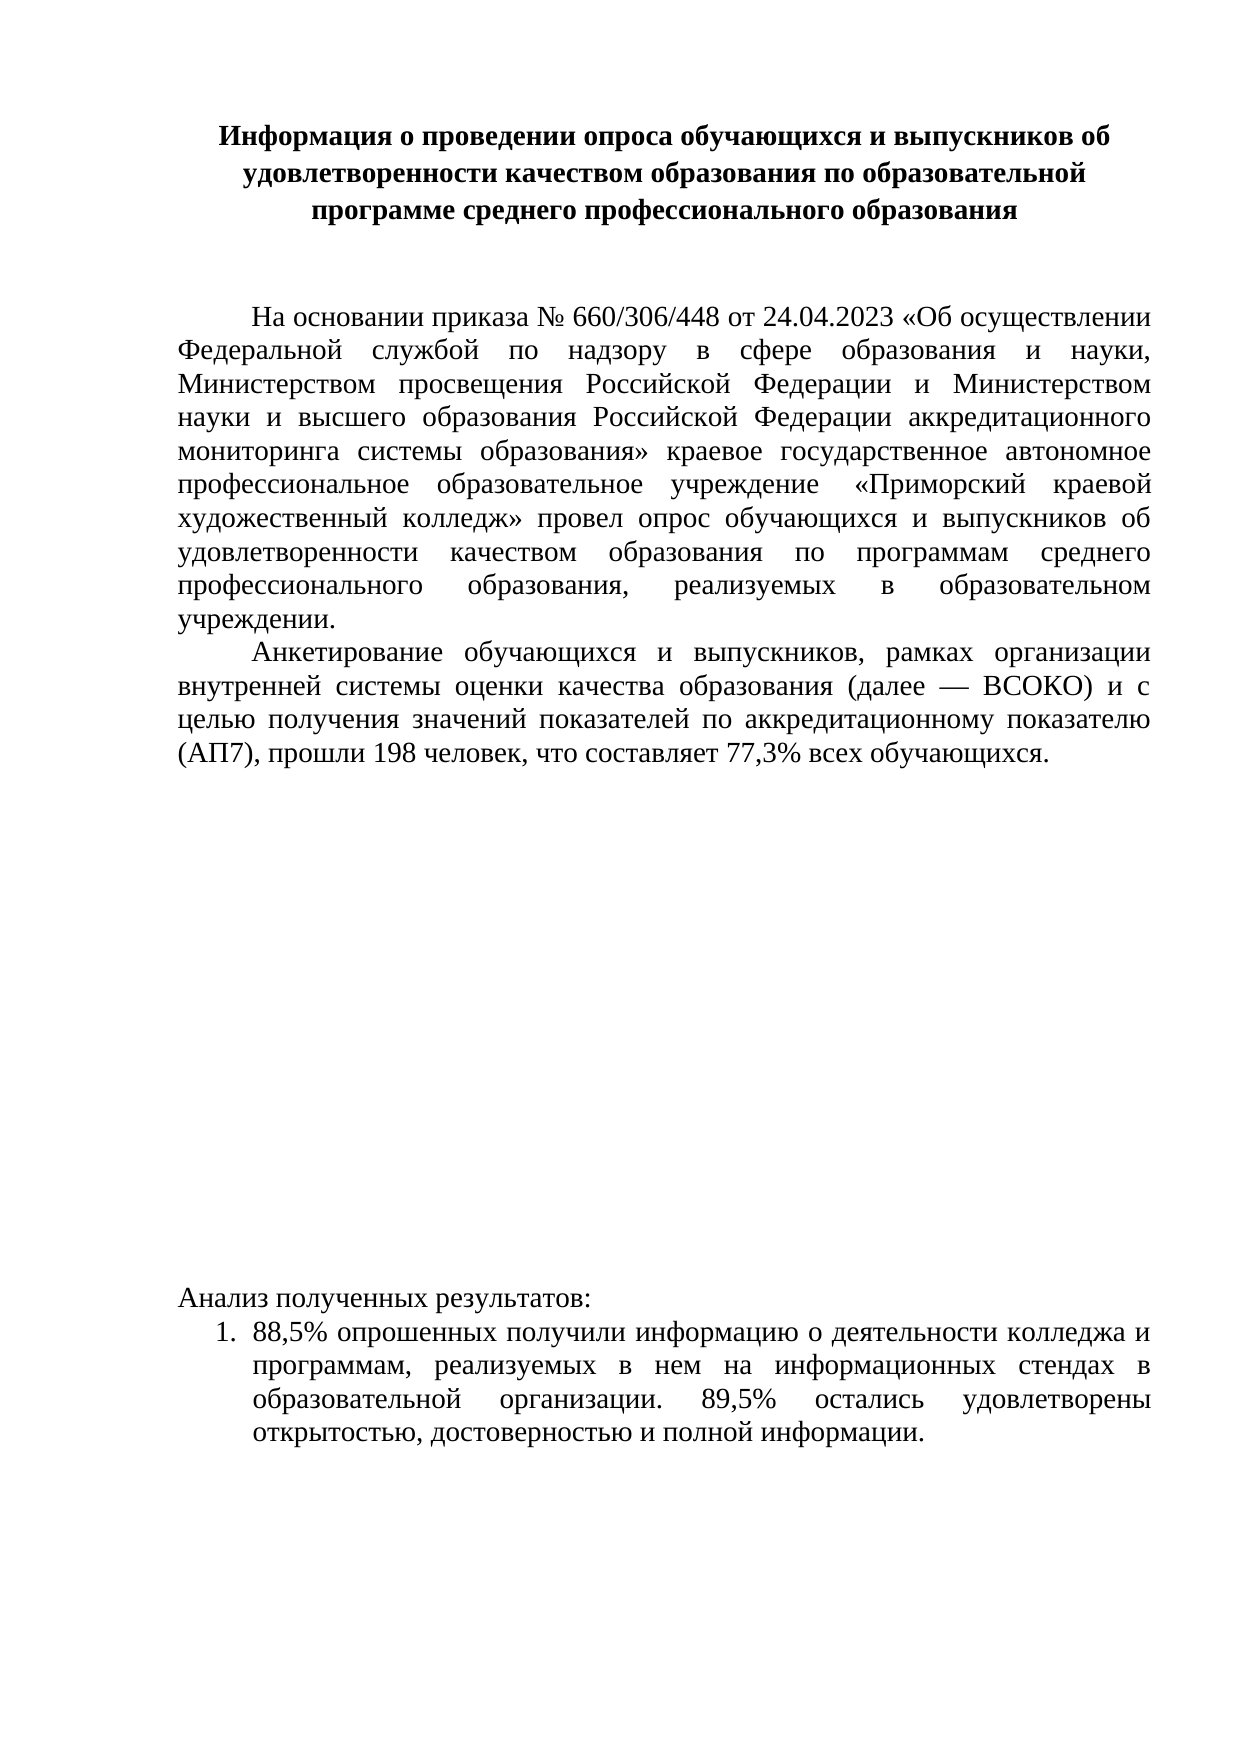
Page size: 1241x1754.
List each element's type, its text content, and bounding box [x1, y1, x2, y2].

text Анкетирование обучающихся и выпускников, рамках организации внутренней системы оценки качества образования (далее — ВСОКО) и с целью получения значений показателей по аккредитационному показателю (АП7), прошли 198 человек, что составляет 77,3% всех обучающихся. [177, 634, 1152, 768]
text Анализ полученных результатов: [177, 1280, 1152, 1314]
text На основании приказа № 660/306/448 от 24.04.2023 «Об осуществлении Федеральной службой по надзору в сфере образования и науки, Министерством просвещения Российской Федерации и Министерством науки и высшего образования Российской Федерации аккредитационного мониторинга системы образования» краевое государственное автономное профессиональное образовательное учреждение «Приморский краевой художественный колледж» провел опрос обучающихся и выпускников об удовлетворенности качеством образования по программам среднего профессионального образования, реализуемых в образовательном учреждении. [177, 299, 1152, 634]
list 88,5% опрошенных получили информацию о деятельности колледжа и программам, реализуемых в нем на информационных стендах в образовательной организации. 89,5% остались удовлетворены открытостью, достоверностью и полной информации. [215, 1314, 1152, 1448]
text Информация о проведении опроса обучающихся и выпускников об удовлетворенности качеством образования по образовательной программе среднего профессионального образования [177, 118, 1152, 225]
